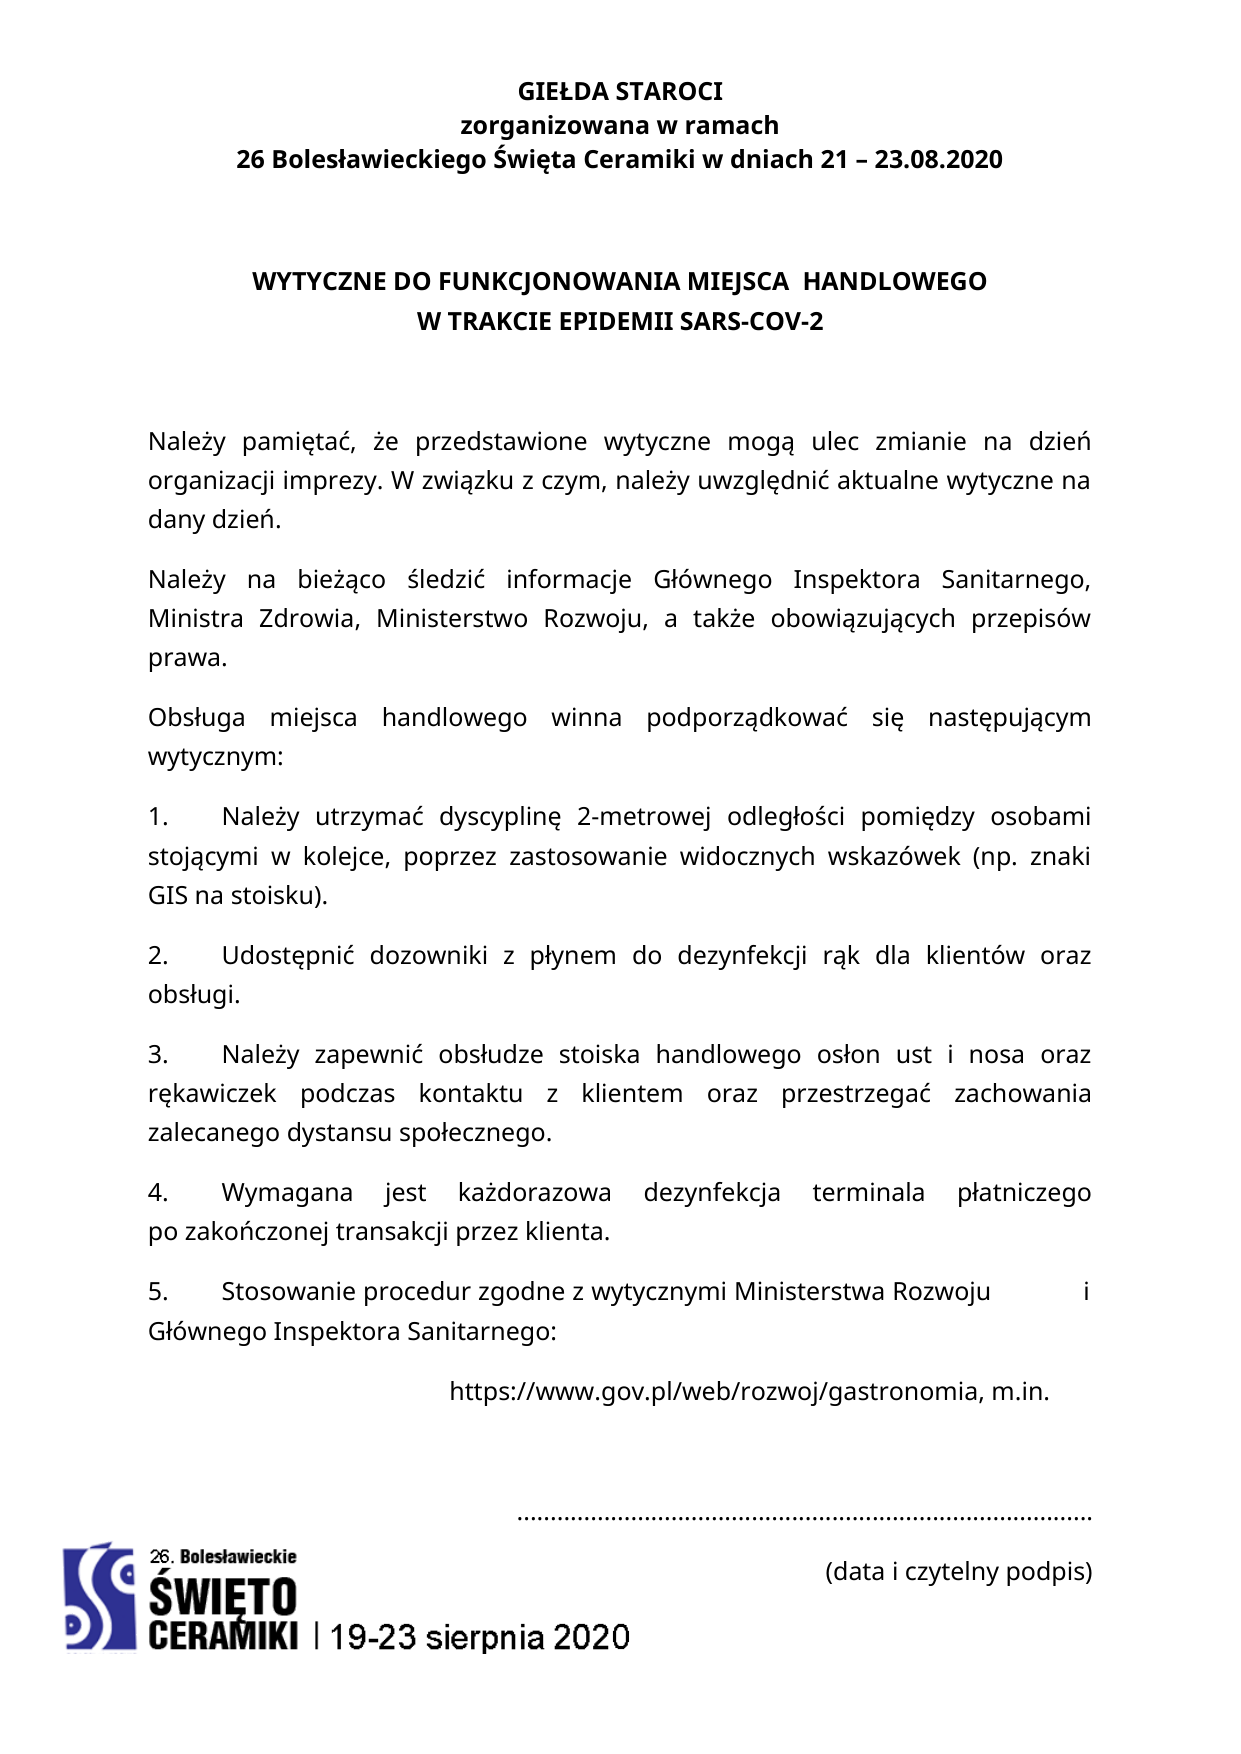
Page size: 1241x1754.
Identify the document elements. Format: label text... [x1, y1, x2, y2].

text 5. Stosowanie procedur zgodne z wytycznymi Ministerstwa Rozwoju i Głównego Inspektora Sanitarnego: [148, 1274, 1093, 1347]
text ...................................................................................... [148, 1493, 1093, 1527]
picture [54, 1540, 635, 1654]
text 2. Udostępnić dozowniki z płynem do dezynfekcji rąk dla klientów oraz obsługi. [148, 937, 1093, 1011]
text Należy pamiętać, że przedstawione wytyczne mogą ulec zmianie na dzień organizacji imprezy. W związku z czym, należy uwzględnić aktualne wytyczne na dany dzień. [148, 423, 1093, 536]
text WYTYCZNE DO FUNKCJONOWANIA MIEJSCA HANDLOWEGO W TRAKCIE EPIDEMII SARS-COV-2 [148, 264, 1093, 337]
text Należy na bieżąco śledzić informacje Głównego Inspektora Sanitarnego, Ministra Zdrowia, Ministerstwo Rozwoju, a także obowiązujących przepisów prawa. [148, 561, 1093, 674]
text 3. Należy zapewnić obsłudze stoiska handlowego osłon ust i nosa oraz rękawiczek podczas kontaktu z klientem oraz przestrzegać zachowania zalecanego dystansu społecznego. [148, 1036, 1093, 1149]
text 4. Wymagana jest każdorazowa dezynfekcja terminala płatniczego po zakończonej transakcji przez klienta. [148, 1175, 1093, 1248]
text https://www.gov.pl/web/rozwoj/gastronomia, m.in. [148, 1373, 1093, 1407]
text Obsługa miejsca handlowego winna podporządkować się następującym wytycznym: [148, 700, 1093, 773]
text 1. Należy utrzymać dyscyplinę 2-metrowej odległości pomiędzy osobami stojącymi w kolejce, poprzez zastosowanie widocznych wskazówek (np. znaki GIS na stoisku). [148, 799, 1093, 911]
text (data i czytelny podpis) [148, 1553, 1093, 1587]
